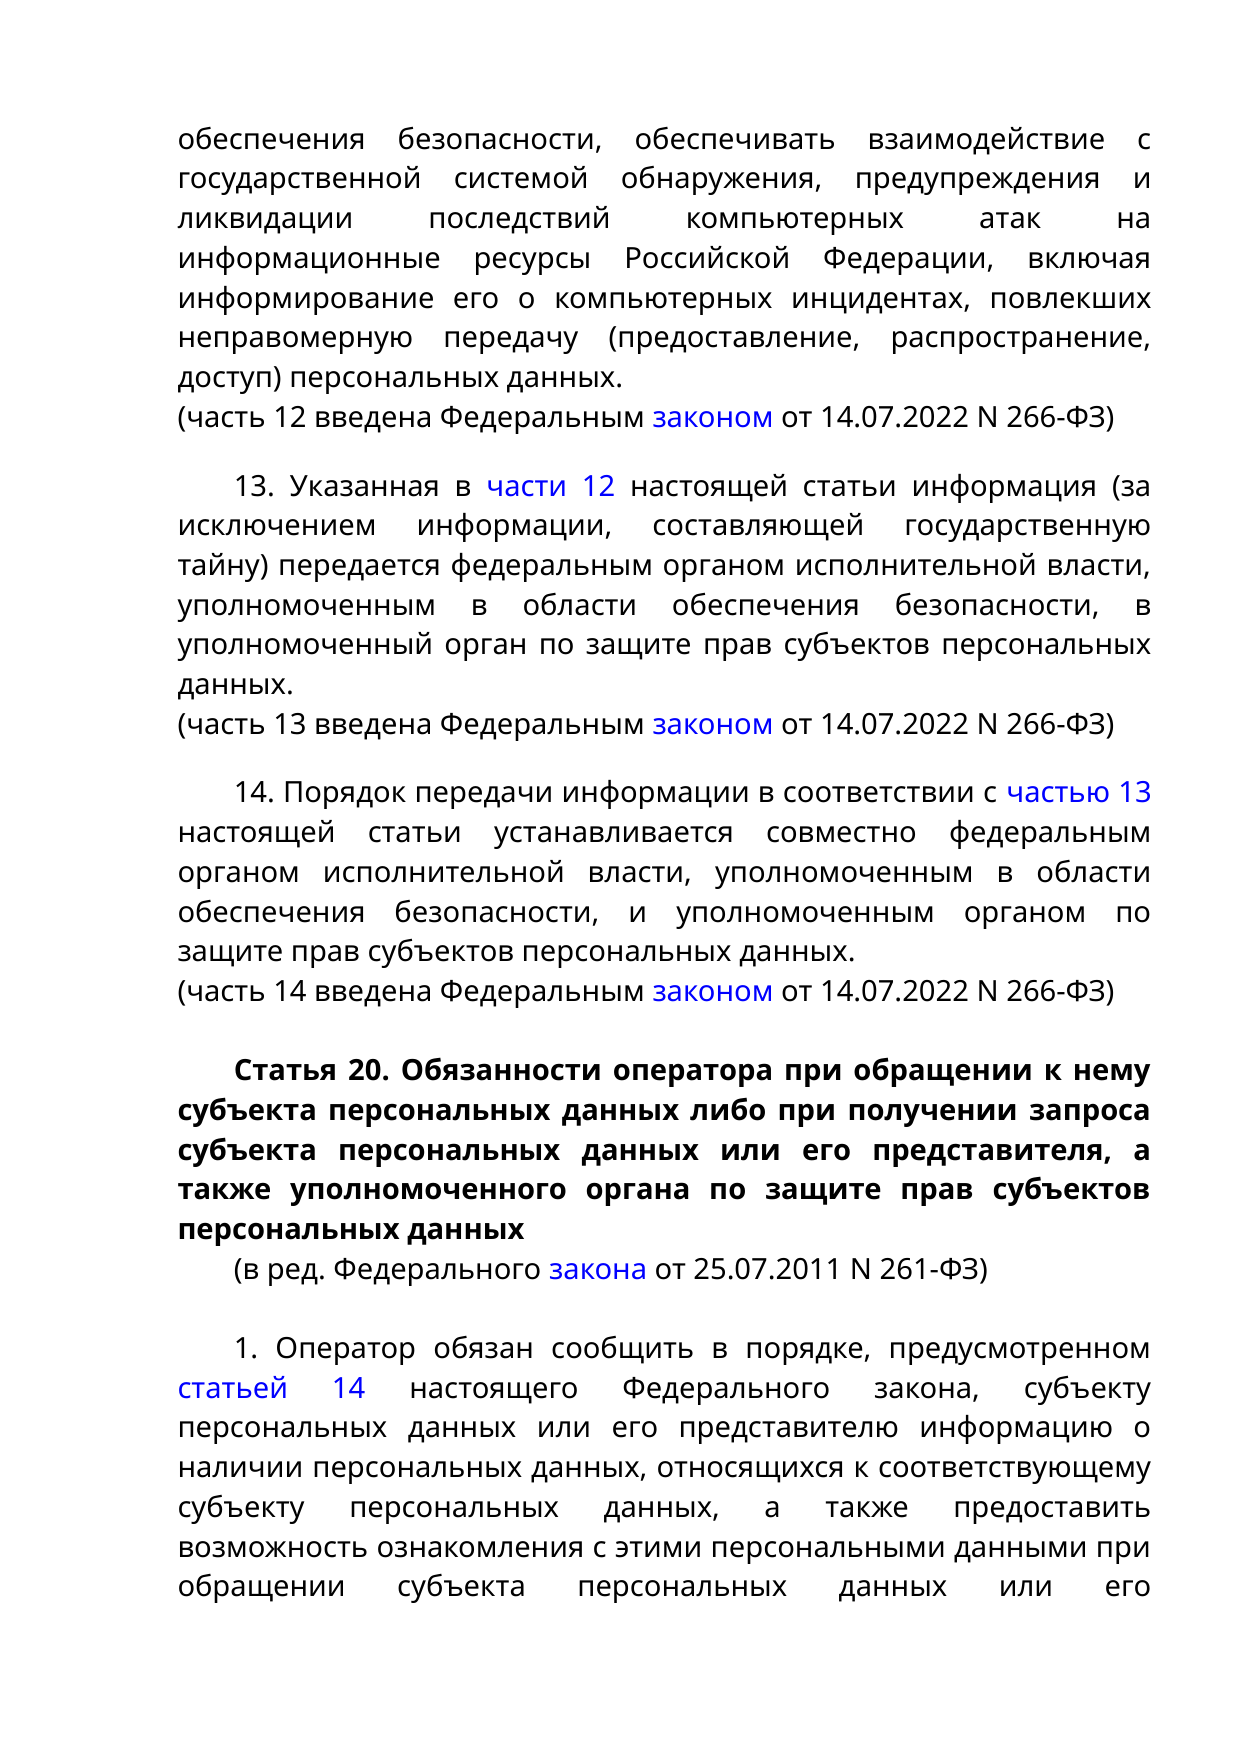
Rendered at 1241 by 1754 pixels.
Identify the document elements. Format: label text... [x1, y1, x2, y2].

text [177, 118, 1152, 396]
text (в ред. Федерального закона от 25.07.2011 N 261-ФЗ) [177, 1248, 1152, 1288]
text (часть 12 введена Федеральным законом от 14.07.2022 N 266-ФЗ) [177, 396, 1152, 436]
text 14. Порядок передачи информации в соответствии с частью 13 настоящей статьи устанавливается совместно федеральным органом исполнительной власти, уполномоченным в области обеспечения безопасности, и уполномоченным органом по защите прав субъектов персональных данных. [177, 772, 1152, 970]
text (часть 13 введена Федеральным законом от 14.07.2022 N 266-ФЗ) [177, 703, 1152, 743]
title Статья 20. Обязанности оператора при обращении к нему субъекта персональных данных либо при получении запроса субъекта персональных данных или его представителя, а также уполномоченного органа по защите прав субъектов персональных данных [177, 1049, 1152, 1248]
text (часть 14 введена Федеральным законом от 14.07.2022 N 266-ФЗ) [177, 970, 1152, 1010]
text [177, 1327, 1152, 1605]
text 13. Указанная в части 12 настоящей статьи информация (за исключением информации, составляющей государственную тайну) передается федеральным органом исполнительной власти, уполномоченным в области обеспечения безопасности, в уполномоченный орган по защите прав субъектов персональных данных. [177, 465, 1152, 703]
